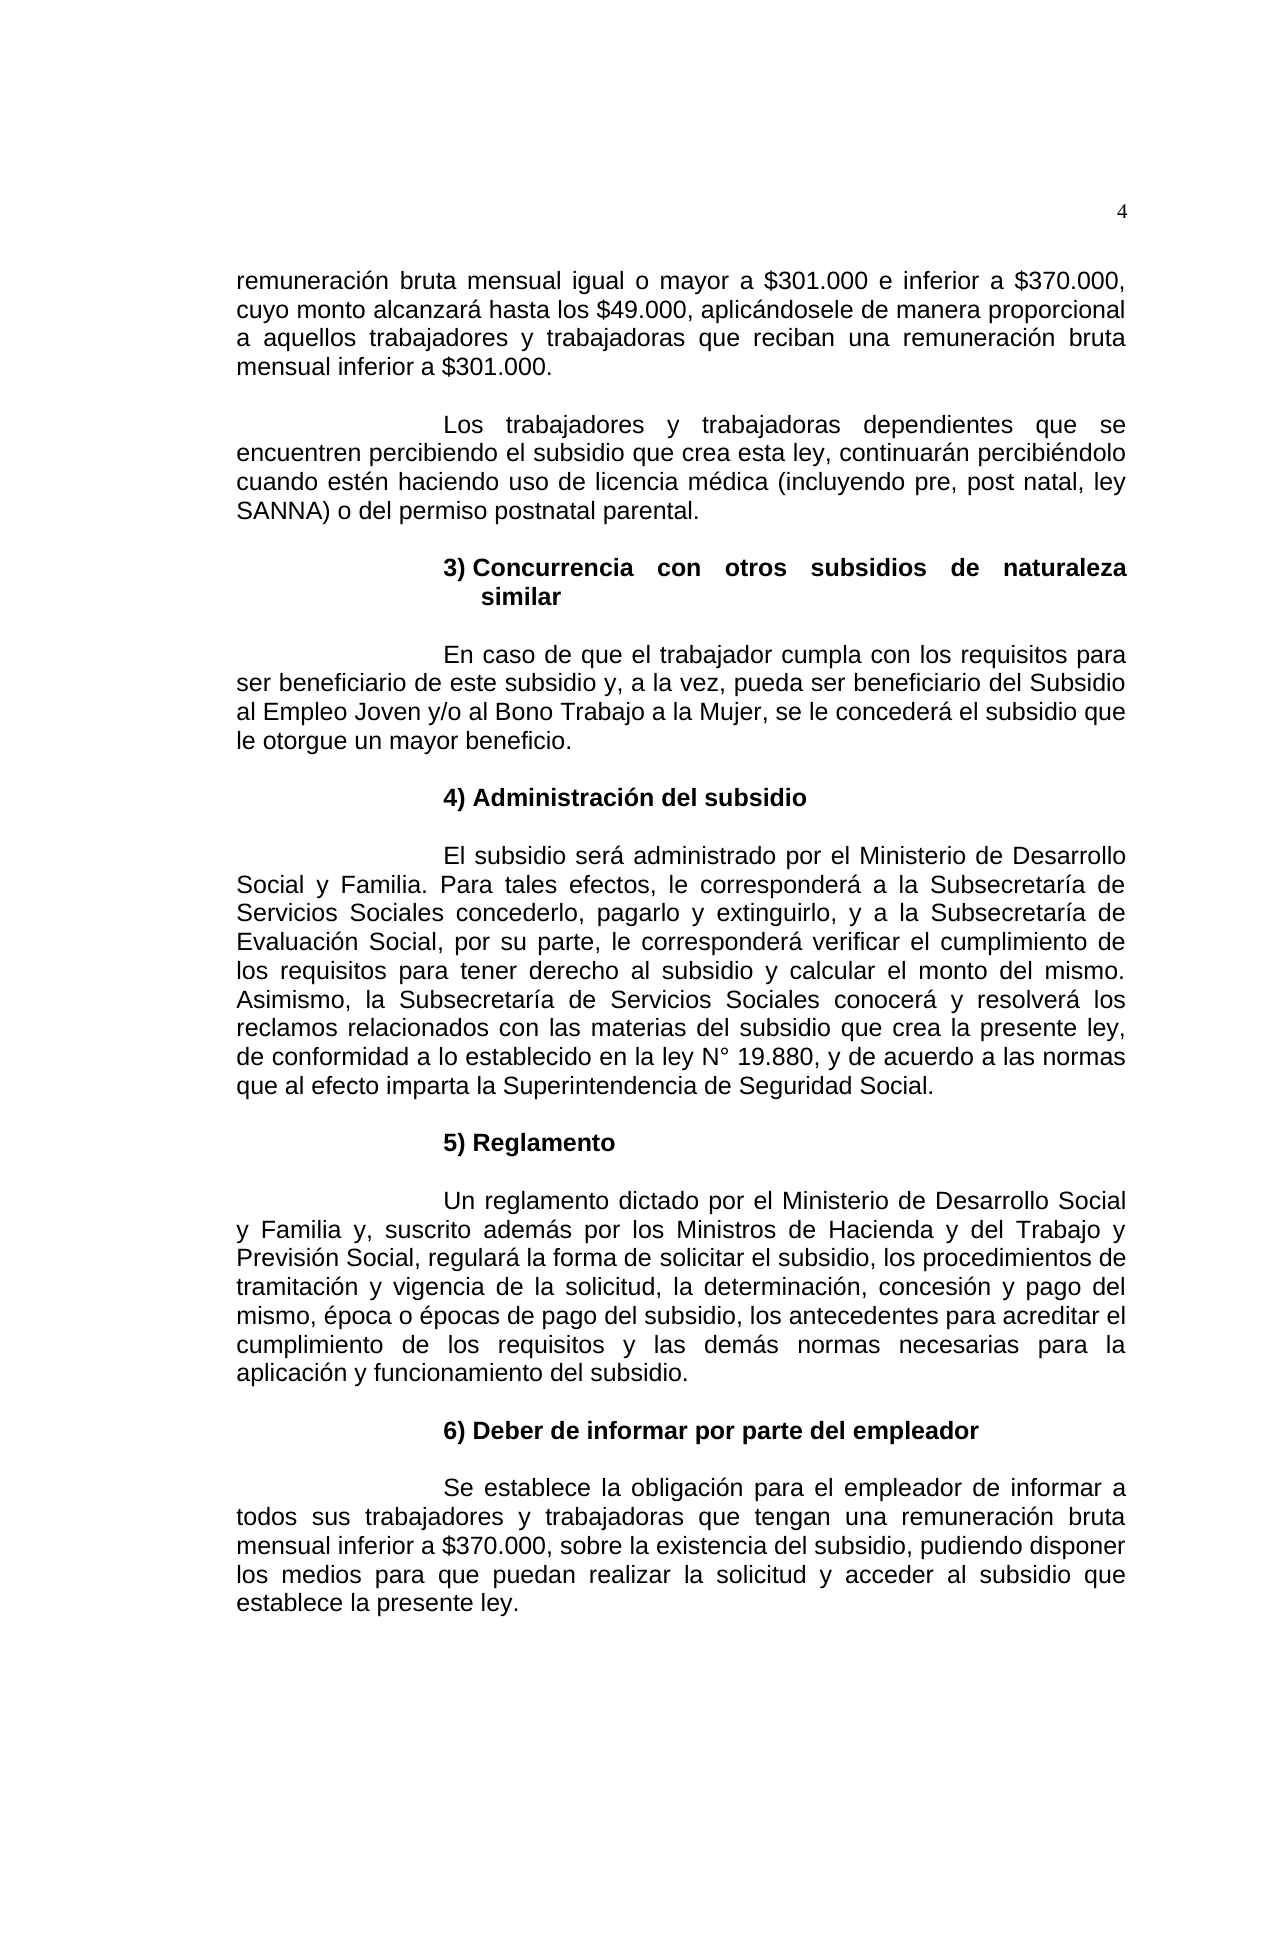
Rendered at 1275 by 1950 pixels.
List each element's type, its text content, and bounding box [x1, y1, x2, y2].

subtitle Reglamento [443, 1128, 1127, 1157]
text El subsidio será administrado por el Ministerio de Desarrollo Social y Familia. Para tales efectos, le corresponderá a la Subsecretaría de Servicios Sociales concederlo, pagarlo y extinguirlo, y a la Subsecretaría de Evaluación Social, por su parte, le corresponderá verificar el cumplimiento de los requisitos para tener derecho al subsidio y calcular el monto del mismo. Asimismo, la Subsecretaría de Servicios Sociales conocerá y resolverá los reclamos relacionados con las materias del subsidio que crea la presente ley, de conformidad a lo establecido en la ley N° 19.880, y de acuerdo a las normas que al efecto imparta la Superintendencia de Seguridad Social. [236, 841, 1127, 1099]
text Se establece la obligación para el empleador de informar a todos sus trabajadores y trabajadoras que tengan una remuneración bruta mensual inferior a $370.000, sobre la existencia del subsidio, pudiendo disponer los medios para que puedan realizar la solicitud y acceder al subsidio que establece la presente ley. [236, 1473, 1127, 1617]
subtitle Concurrencia con otros subsidios de naturaleza similar [443, 553, 1127, 611]
subtitle Deber de informar por parte del empleador [443, 1416, 1127, 1444]
text En caso de que el trabajador cumpla con los requisitos para ser beneficiario de este subsidio y, a la vez, pueda ser beneficiario del Subsidio al Empleo Joven y/o al Bono Trabajo a la Mujer, se le concederá el subsidio que le otorgue un mayor beneficio. [236, 639, 1127, 754]
text Los trabajadores y trabajadoras dependientes que se encuentren percibiendo el subsidio que crea esta ley, continuarán percibiéndolo cuando estén haciendo uso de licencia médica (incluyendo pre, post natal, ley SANNA) o del permiso postnatal parental. [236, 409, 1127, 524]
text Un reglamento dictado por el Ministerio de Desarrollo Social y Familia y, suscrito además por los Ministros de Hacienda y del Trabajo y Previsión Social, regulará la forma de solicitar el subsidio, los procedimientos de tramitación y vigencia de la solicitud, la determinación, concesión y pago del mismo, época o épocas de pago del subsidio, los antecedentes para acreditar el cumplimiento de los requisitos y las demás normas necesarias para la aplicación y funcionamiento del subsidio. [236, 1186, 1127, 1387]
subtitle Administración del subsidio [443, 783, 1127, 812]
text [236, 266, 1127, 381]
